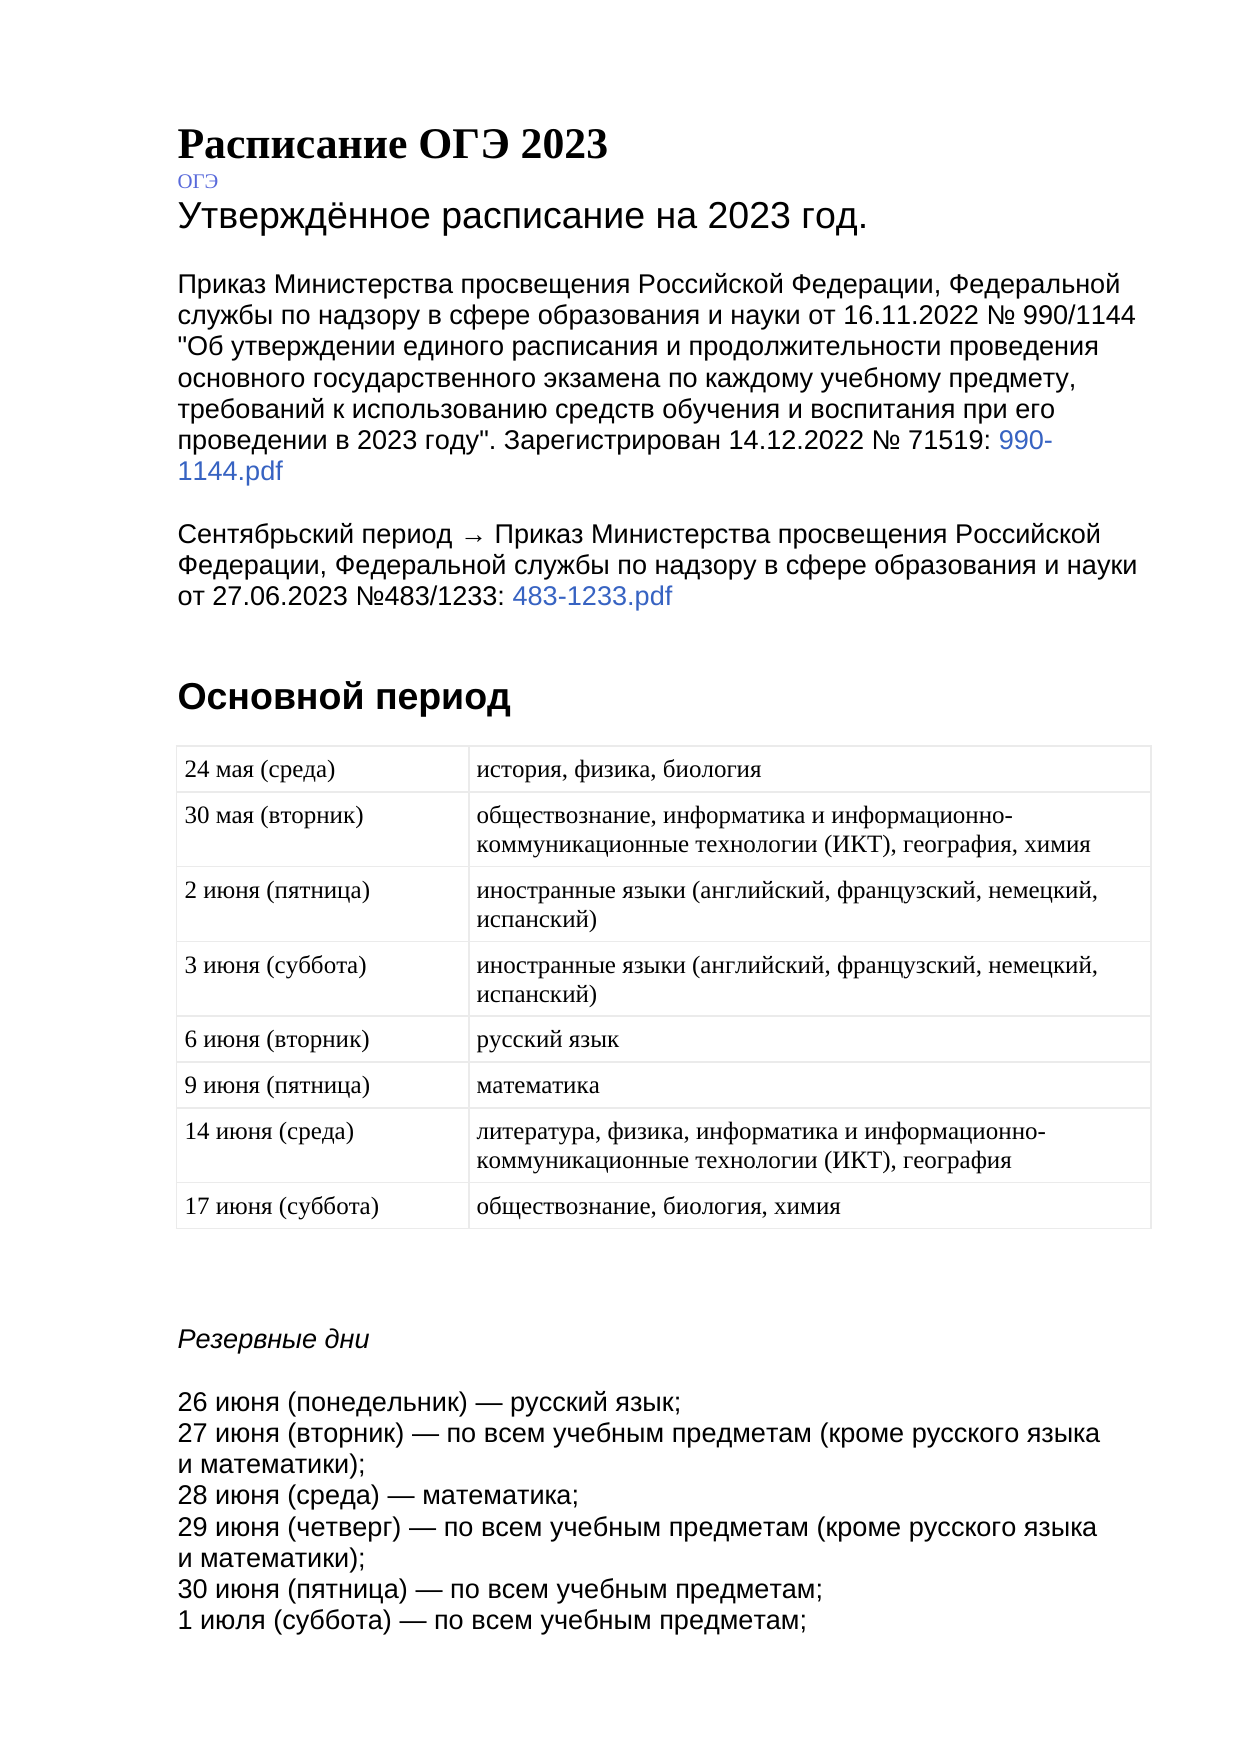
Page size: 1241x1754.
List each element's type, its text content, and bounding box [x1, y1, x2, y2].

text Утверждённое расписание на 2023 год. Приказ Министерства просвещения Российской Федерации, Федеральной службы по надзору в сфере образования и науки от 16.11.2022 № 990/1144 "Об утверждении единого расписания и продолжительности проведения основного государственного экзамена по каждому учебному предмету, требований к использованию средств обучения и воспитания при его проведении в 2023 году". Зарегистрирован 14.12.2022 № 71519: 990-1144.pdf Сентябрьский период → Приказ Министерства просвещения Российской Федерации, Федеральной службы по надзору в сфере образования и науки от 27.06.2023 №483/1233: 483-1233.pdf Основной период [177, 193, 1152, 745]
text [177, 1229, 1152, 1636]
table_cell 17 июня (суббота) [177, 1183, 468, 1228]
table_cell 3 июня (суббота) [177, 942, 468, 1015]
table_cell 2 июня (пятница) [177, 867, 468, 941]
table_cell 6 июня (вторник) [177, 1017, 468, 1061]
table_cell 14 июня (среда) [177, 1109, 468, 1182]
table_cell 9 июня (пятница) [177, 1063, 468, 1107]
table_cell обществознание, информатика и информационно-коммуникационные технологии (ИКТ), география, химия [470, 793, 1150, 866]
text Расписание ОГЭ 2023 [177, 118, 1152, 168]
table_header 24 мая (среда) [177, 747, 468, 791]
table_cell русский язык [470, 1017, 1150, 1061]
table_cell литература, физика, информатика и информационно-коммуникационные технологии (ИКТ), география [470, 1109, 1150, 1182]
table_cell математика [470, 1063, 1150, 1107]
table_header история, физика, биология [470, 747, 1150, 791]
table_cell иностранные языки (английский, французский, немецкий, испанский) [470, 942, 1150, 1015]
table_cell обществознание, биология, химия [470, 1183, 1150, 1228]
table_cell 30 мая (вторник) [177, 793, 468, 866]
table_cell иностранные языки (английский, французский, немецкий, испанский) [470, 867, 1150, 941]
text ОГЭ [177, 168, 1152, 193]
